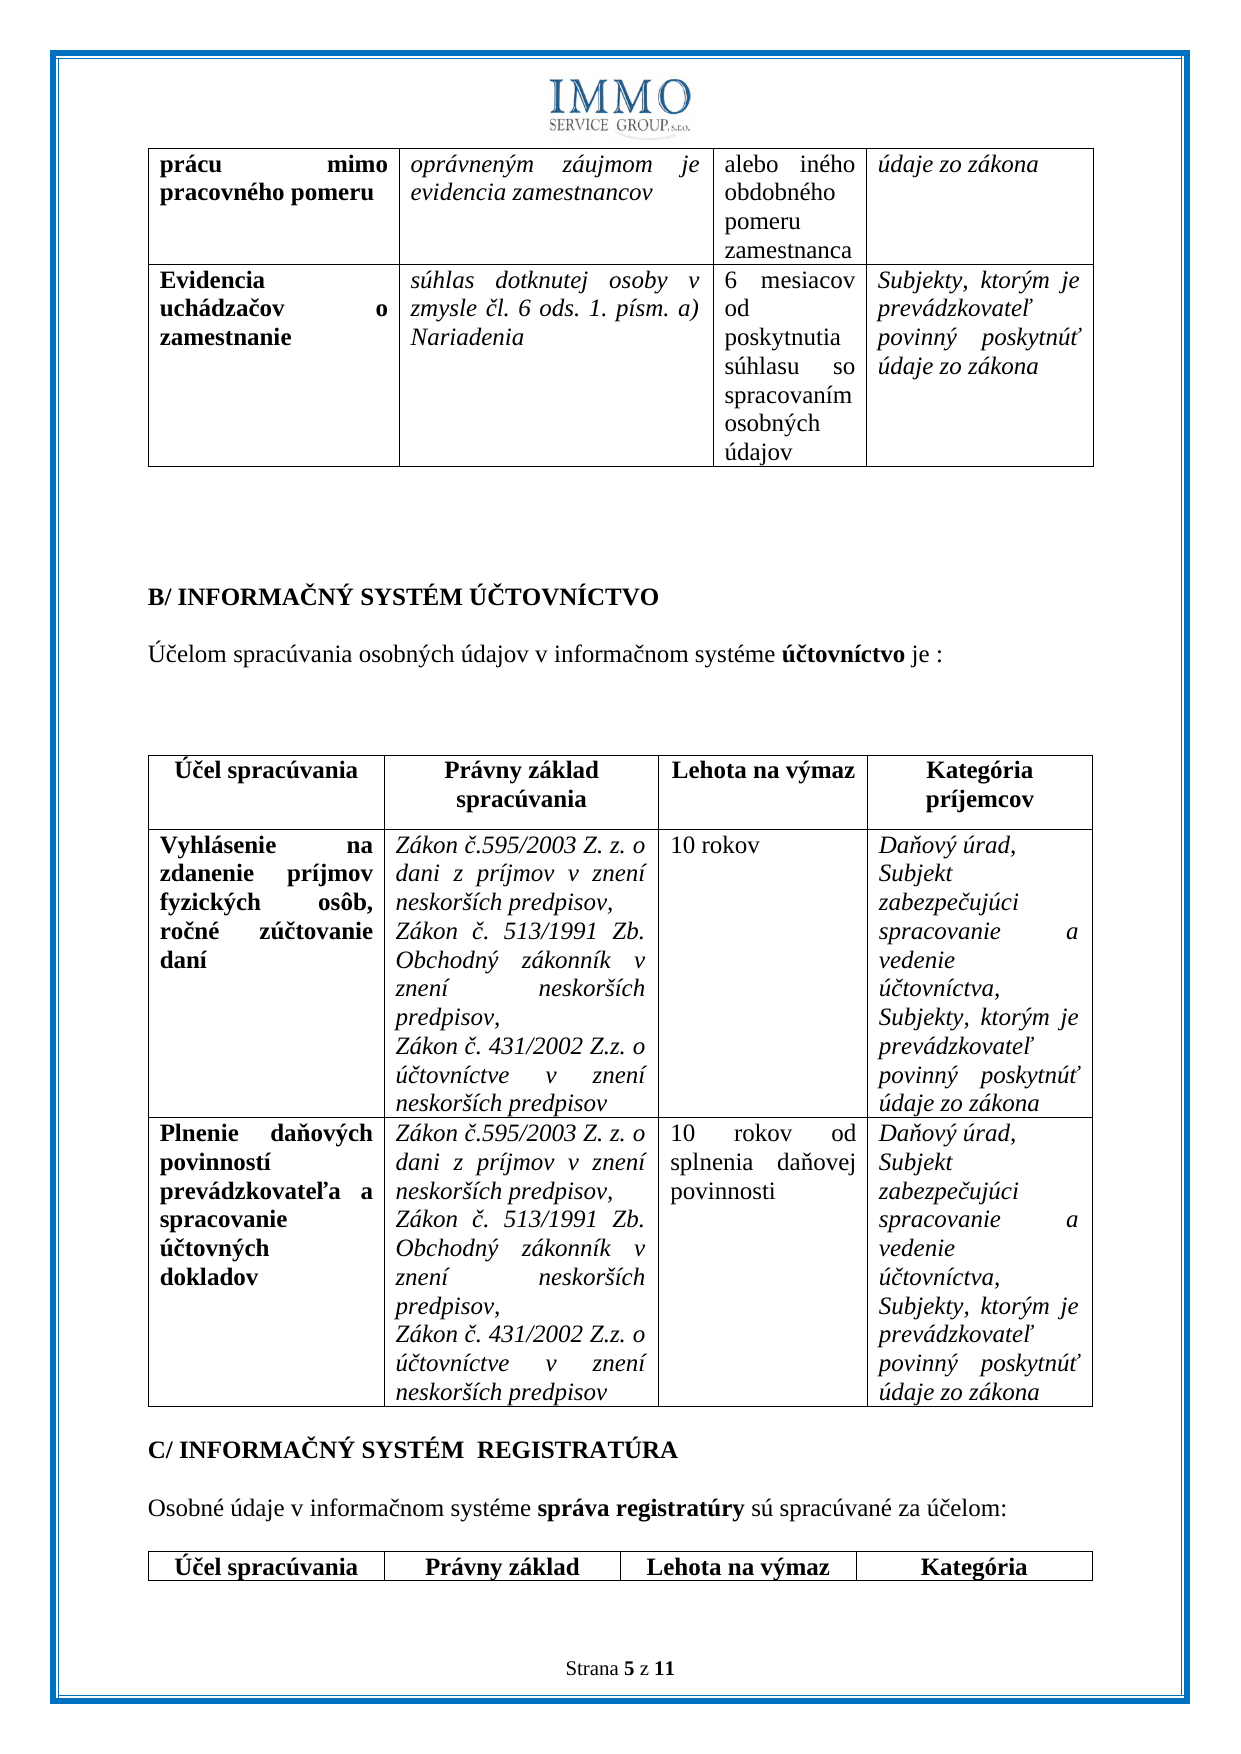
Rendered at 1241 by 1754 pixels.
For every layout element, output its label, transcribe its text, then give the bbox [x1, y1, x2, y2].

table_cell 6 mesiacov od poskytnutia súhlasu so spracovaním osobných údajov [714, 265, 866, 466]
table_header Lehota na výmaz [659, 756, 867, 829]
table_cell 10 rokov od splnenia daňovej povinnosti [659, 1118, 867, 1406]
text Účelom spracúvania osobných údajov v informačnom systéme účtovníctvo je : [148, 639, 1092, 668]
text Osobné údaje v informačnom systéme správa registratúry sú spracúvané za účelom: [148, 1493, 1092, 1522]
table_cell Plnenie daňových povinností prevádzkovateľa a spracovanie účtovných dokladov [149, 1118, 384, 1406]
table_header Kategória príjemcov [868, 756, 1092, 829]
table_cell Oprávnený záujem v zmysle čl. 6 ods. 1 písm. f) Nariadenia. Hlavným oprávneným záujmom je evidencia zamestnancov [400, 149, 713, 264]
table_cell Daňový úrad, Subjekt zabezpečujúci spracovanie a vedenie účtovníctva, Subjekty, ktorým je prevádzkovateľ povinný poskytnúť údaje zo zákona [868, 1118, 1092, 1406]
table_cell Subjekty, ktorým je prevádzkovateľ povinný poskytnúť údaje zo zákona [867, 265, 1093, 466]
text C/ INFORMAČNÝ SYSTÉM REGISTRATÚRA [148, 1436, 1092, 1464]
table_cell 10 rokov [659, 830, 867, 1117]
table_cell Subjekty, ktorým je prevádzkovateľ povinný poskytnúť údaje zo zákona [867, 149, 1093, 264]
text B/ INFORMAČNÝ SYSTÉM ÚČTOVNÍCTVO [148, 582, 1092, 611]
table_header Účel spracúvania [149, 756, 384, 829]
table_header Právny základ spracúvania [385, 1552, 620, 1580]
table_cell Evidencia zamestnancov a osôb vykonávajúcich prácu mimo pracovného pomeru [149, 149, 399, 264]
table_cell súhlas dotknutej osoby v zmysle čl. 6 ods. 1. písm. a) Nariadenia [400, 265, 713, 466]
picture [543, 73, 697, 145]
table_header Právny základ spracúvania [385, 756, 658, 829]
table_cell Zákon č.595/2003 Z. z. o dani z príjmov v znení neskorších predpisov, Zákon č. 513/1991 Zb. Obchodný zákonník v znení neskorších predpisov, Zákon č. 431/2002 Z.z. o účtovníctve v znení neskorších predpisov [385, 830, 658, 1117]
table_header Lehota na výmaz [621, 1552, 856, 1580]
table_header Účel spracúvania [149, 1552, 384, 1580]
table_cell Zákon č.595/2003 Z. z. o dani z príjmov v znení neskorších predpisov, Zákon č. 513/1991 Zb. Obchodný zákonník v znení neskorších predpisov, Zákon č. 431/2002 Z.z. o účtovníctve v znení neskorších predpisov [385, 1118, 658, 1406]
table_cell Daňový úrad, Subjekt zabezpečujúci spracovanie a vedenie účtovníctva, Subjekty, ktorým je prevádzkovateľ povinný poskytnúť údaje zo zákona [868, 830, 1092, 1117]
table_cell Vyhlásenie na zdanenie príjmov fyzických osôb, ročné zúčtovanie daní [149, 830, 384, 1117]
table_header Kategória príjemcov [857, 1552, 1092, 1580]
table_cell do skončenia pracovného alebo iného obdobného pomeru zamestnanca [714, 149, 866, 264]
table_cell Evidencia uchádzačov o zamestnanie [149, 265, 399, 466]
